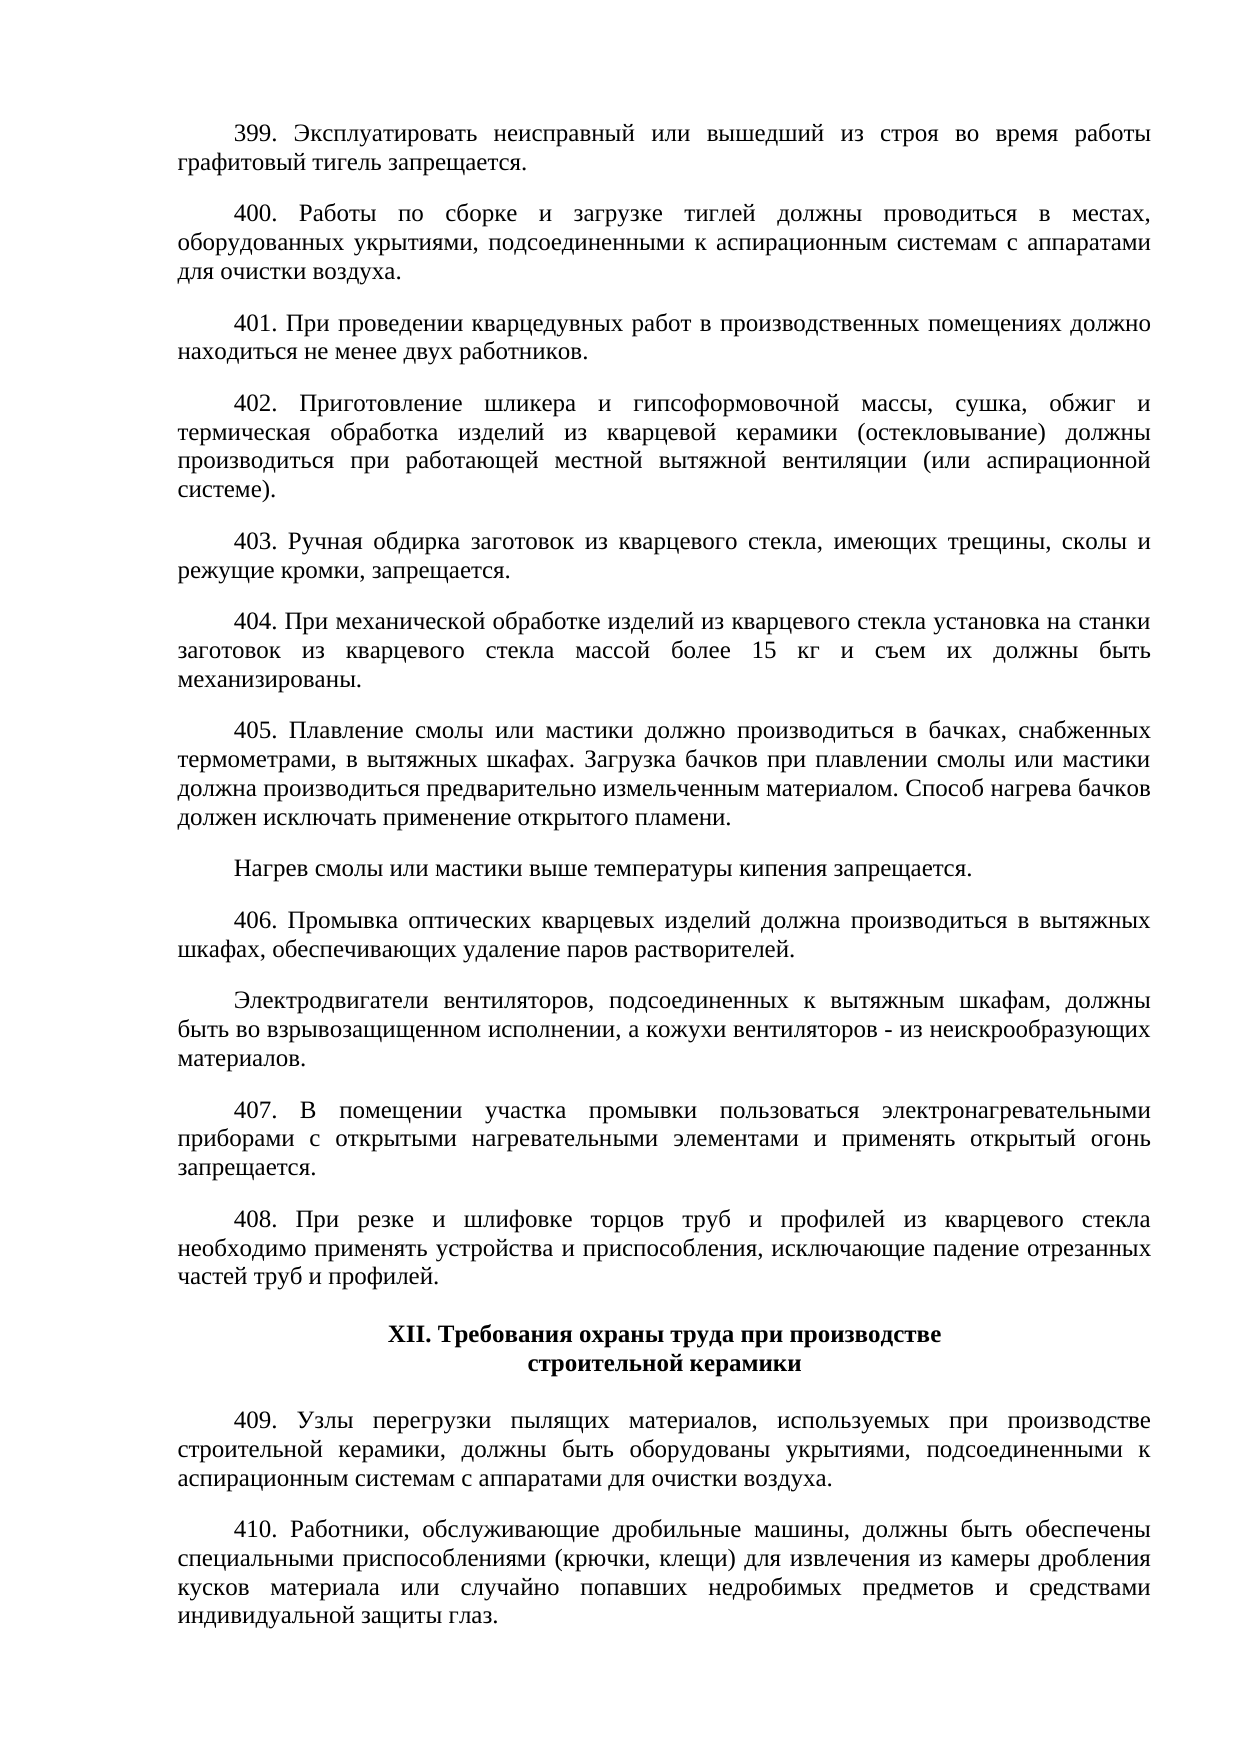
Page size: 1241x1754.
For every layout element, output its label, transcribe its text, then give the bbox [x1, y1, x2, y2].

title строительной керамики [177, 1348, 1152, 1376]
text 402. Приготовление шликера и гипсоформовочной массы, сушка, обжиг и термическая обработка изделий из кварцевой керамики (остекловывание) должны производиться при работающей местной вытяжной вентиляции (или аспирационной системе). [177, 388, 1152, 503]
text 409. Узлы перегрузки пылящих материалов, используемых при производстве строительной керамики, должны быть оборудованы укрытиями, подсоединенными к аспирационным системам с аппаратами для очистки воздуха. [177, 1405, 1152, 1491]
text 407. В помещении участка промывки пользоваться электронагревательными приборами с открытыми нагревательными элементами и применять открытый огонь запрещается. [177, 1095, 1152, 1181]
text 410. Работники, обслуживающие дробильные машины, должны быть обеспечены специальными приспособлениями (крючки, клещи) для извлечения из камеры дробления кусков материала или случайно попавших недробимых предметов и средствами индивидуальной защиты глаз. [177, 1514, 1152, 1629]
text 403. Ручная обдирка заготовок из кварцевого стекла, имеющих трещины, сколы и режущие кромки, запрещается. [177, 526, 1152, 583]
text Нагрев смолы или мастики выше температуры кипения запрещается. [177, 853, 1152, 882]
title XII. Требования охраны труда при производстве [177, 1319, 1152, 1348]
text Электродвигатели вентиляторов, подсоединенных к вытяжным шкафам, должны быть во взрывозащищенном исполнении, а кожухи вентиляторов - из неискрообразующих материалов. [177, 986, 1152, 1072]
text 405. Плавление смолы или мастики должно производиться в бачках, снабженных термометрами, в вытяжных шкафах. Загрузка бачков при плавлении смолы или мастики должна производиться предварительно измельченным материалом. Способ нагрева бачков должен исключать применение открытого пламени. [177, 716, 1152, 831]
text 406. Промывка оптических кварцевых изделий должна производиться в вытяжных шкафах, обеспечивающих удаление паров растворителей. [177, 905, 1152, 963]
text 401. При проведении кварцедувных работ в производственных помещениях должно находиться не менее двух работников. [177, 308, 1152, 365]
text 404. При механической обработке изделий из кварцевого стекла установка на станки заготовок из кварцевого стекла массой более 15 кг и съем их должны быть механизированы. [177, 606, 1152, 693]
text 408. При резке и шлифовке торцов труб и профилей из кварцевого стекла необходимо применять устройства и приспособления, исключающие падение отрезанных частей труб и профилей. [177, 1204, 1152, 1290]
text 399. Эксплуатировать неисправный или вышедший из строя во время работы графитовый тигель запрещается. [177, 118, 1152, 176]
text 400. Работы по сборке и загрузке тиглей должны проводиться в местах, оборудованных укрытиями, подсоединенными к аспирационным системам с аппаратами для очистки воздуха. [177, 198, 1152, 285]
